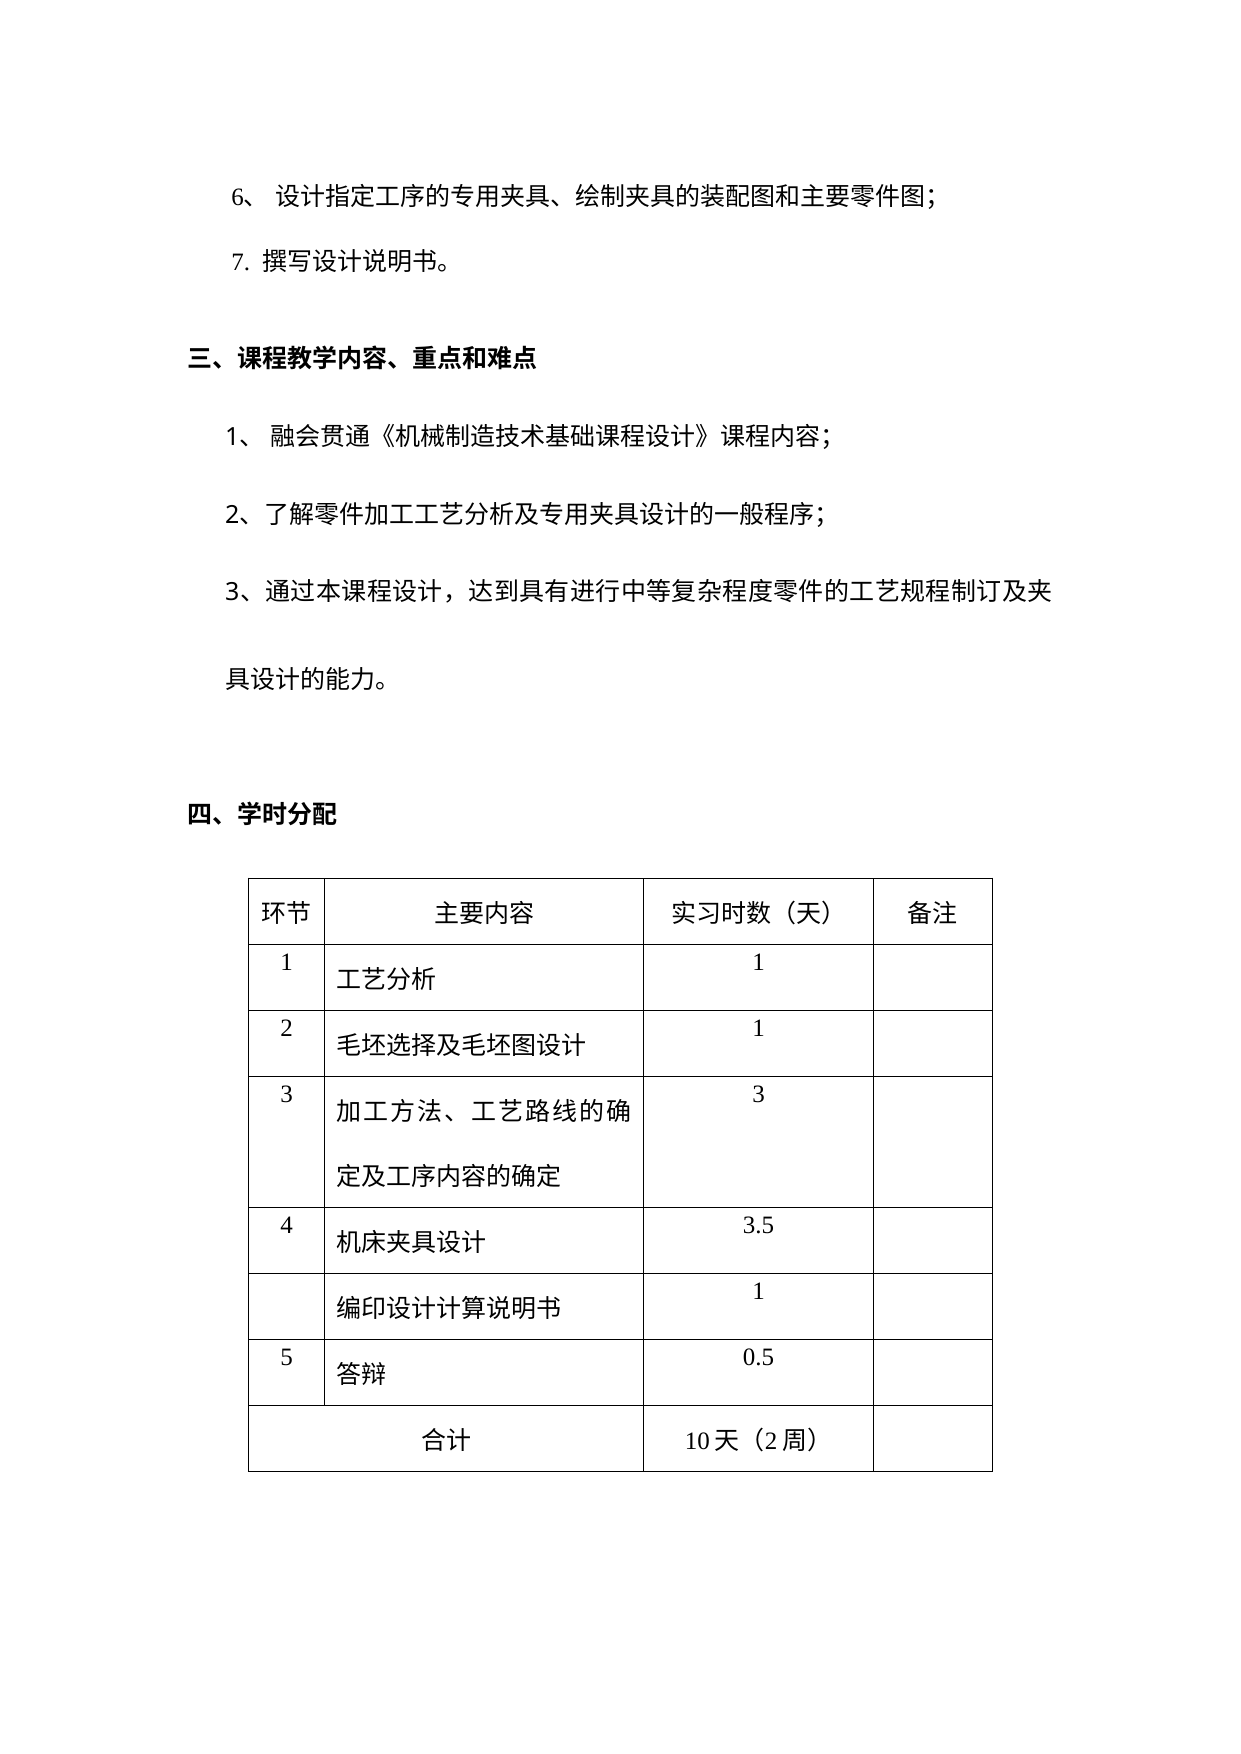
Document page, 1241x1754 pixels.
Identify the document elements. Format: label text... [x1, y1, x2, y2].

table_cell 1 [644, 945, 873, 1010]
subtitle 四、学时分配 [187, 780, 1053, 845]
table_cell 3 [249, 1077, 324, 1207]
table_cell [874, 1077, 992, 1207]
table_cell 3 [644, 1077, 873, 1207]
table_header 环节 [249, 879, 324, 944]
table_cell 5 [249, 1340, 324, 1405]
table_cell [249, 1274, 324, 1339]
table_cell 编印设计计算说明书 [325, 1274, 643, 1339]
table_cell 答辩 [325, 1340, 643, 1405]
table_cell 毛坯选择及毛坯图设计 [325, 1011, 643, 1076]
table_cell 0.5 [644, 1340, 873, 1405]
table_cell 工艺分析 [325, 945, 643, 1010]
table_cell 1 [644, 1011, 873, 1076]
list 设计指定工序的专用夹具、绘制夹具的装配图和主要零件图； [231, 162, 1053, 227]
table_cell 4 [249, 1208, 324, 1273]
table_cell 1 [249, 945, 324, 1010]
table_header 实习时数（天） [644, 879, 873, 944]
table_cell 2 [249, 1011, 324, 1076]
table_cell 机床夹具设计 [325, 1208, 643, 1273]
table_cell 1 [644, 1274, 873, 1339]
table_cell [874, 1406, 992, 1471]
table_cell [874, 1011, 992, 1076]
table_cell 合计 [249, 1406, 643, 1471]
text 1、 融会贯通《机械制造技术基础课程设计》课程内容； [225, 402, 1053, 467]
table_cell 3.5 [644, 1208, 873, 1273]
table_header 主要内容 [325, 879, 643, 944]
table_cell 10天（2周） [644, 1406, 873, 1471]
table_header 备注 [874, 879, 992, 944]
table_cell [874, 945, 992, 1010]
text 2、了解零件加工工艺分析及专用夹具设计的一般程序； [225, 480, 1053, 545]
table_cell [874, 1208, 992, 1273]
text 7. 撰写设计说明书。 [231, 227, 1053, 292]
table_cell 加工方法、工艺路线的确定及工序内容的确定 [325, 1077, 643, 1207]
table_cell [874, 1274, 992, 1339]
text 3、通过本课程设计，达到具有进行中等复杂程度零件的工艺规程制订及夹具设计的能力。 [225, 557, 1053, 710]
subtitle 三、课程教学内容、重点和难点 [187, 324, 1053, 389]
table_cell [874, 1340, 992, 1405]
